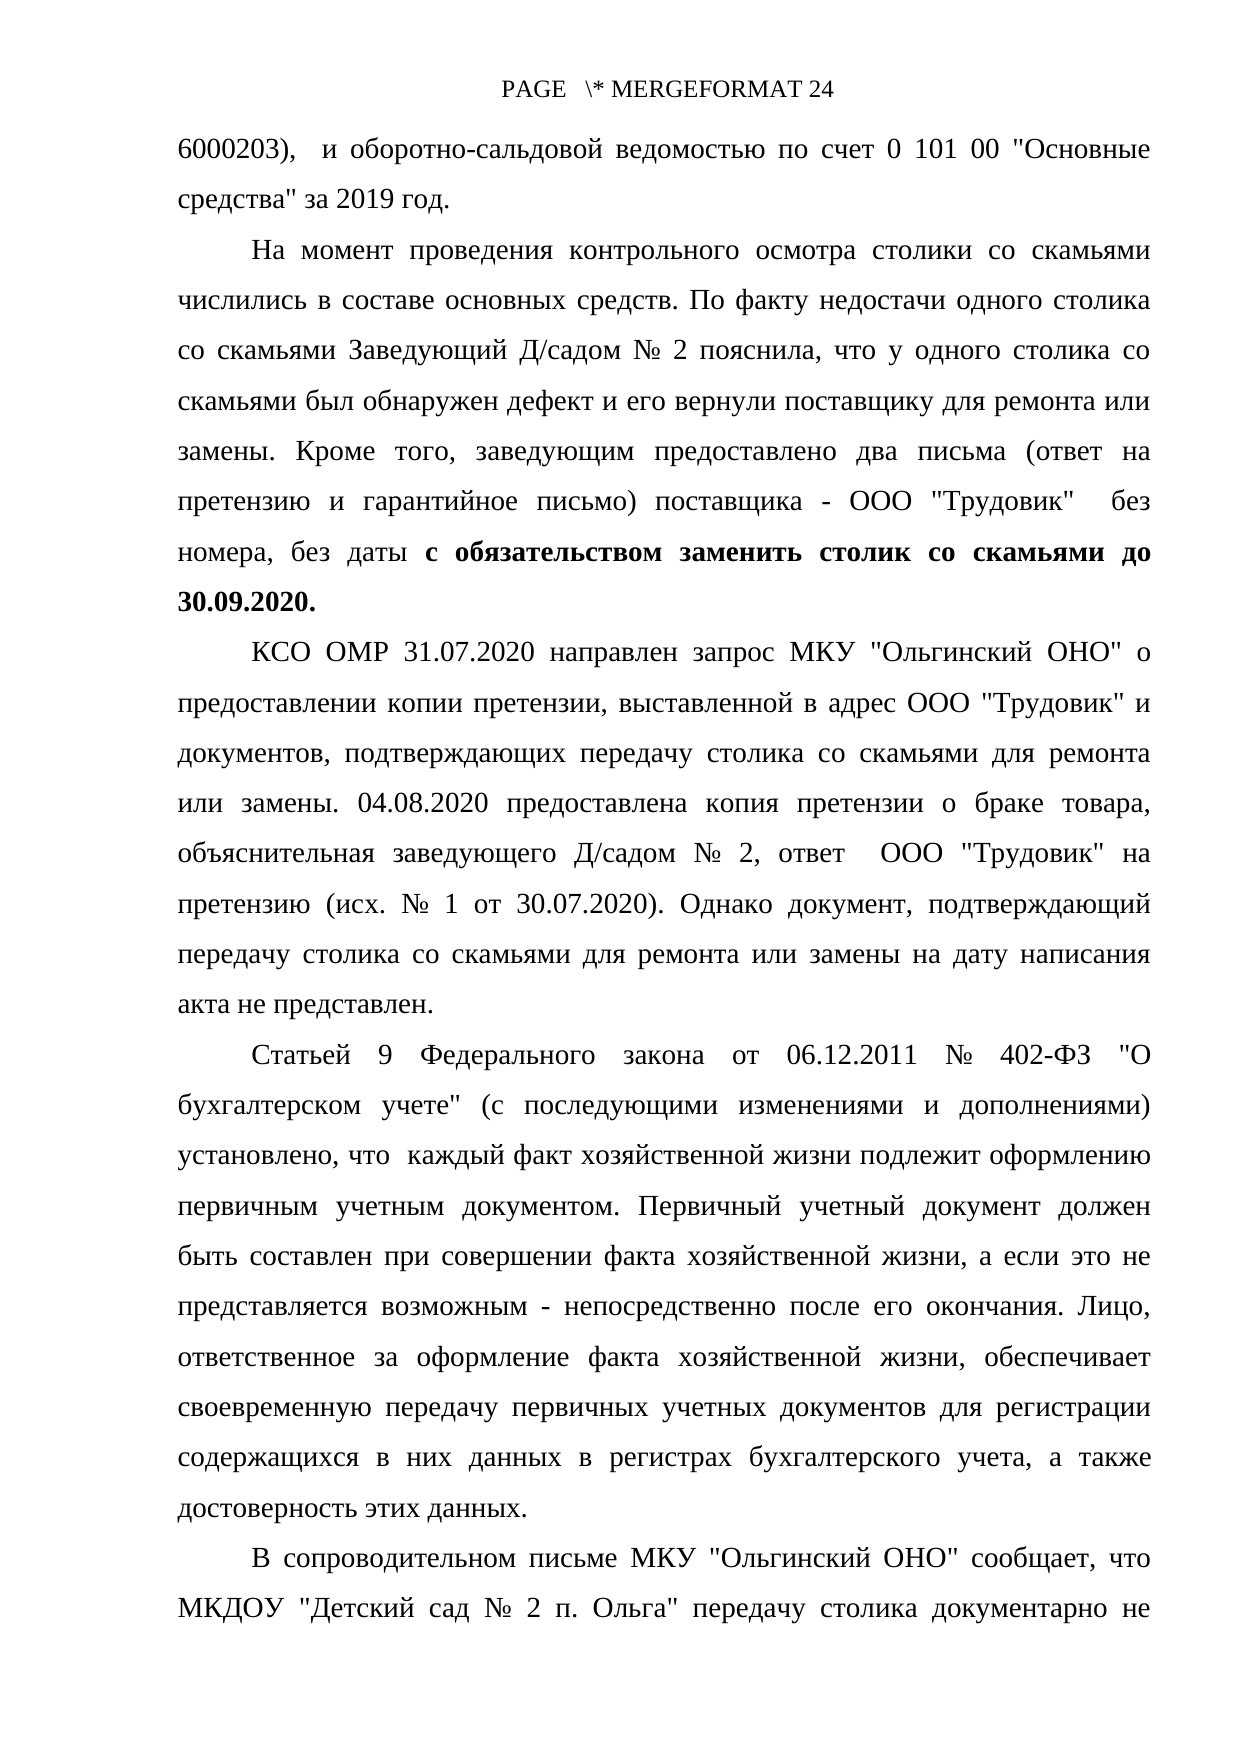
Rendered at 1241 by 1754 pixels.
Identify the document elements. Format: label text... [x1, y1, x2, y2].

text На момент проведения контрольного осмотра столики со скамьями числились в составе основных средств. По факту недостачи одного столика со скамьями Заведующий Д/садом № 2 пояснила, что у одного столика со скамьями был обнаружен дефект и его вернули поставщику для ремонта или замены. Кроме того, заведующим предоставлено два письма (ответ на претензию и гарантийное письмо) поставщика - ООО "Трудовик" без номера, без даты с обязательством заменить столик со скамьями до 30.09.2020. [177, 232, 1152, 618]
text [177, 1540, 1152, 1624]
text Статьей 9 Федерального закона от 06.12.2011 № 402-ФЗ "О бухгалтерском учете" (с последующими изменениями и дополнениями) установлено, что каждый факт хозяйственной жизни подлежит оформлению первичным учетным документом. Первичный учетный документ должен быть составлен при совершении факта хозяйственной жизни, а если это не представляется возможным - непосредственно после его окончания. Лицо, ответственное за оформление факта хозяйственной жизни, обеспечивает своевременную передачу первичных учетных документов для регистрации содержащихся в них данных в регистрах бухгалтерского учета, а также достоверность этих данных. [177, 1037, 1152, 1523]
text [177, 131, 1152, 215]
text КСО ОМР 31.07.2020 направлен запрос МКУ "Ольгинский ОНО" о предоставлении копии претензии, выставленной в адрес ООО "Трудовик" и документов, подтверждающих передачу столика со скамьями для ремонта или замены. 04.08.2020 предоставлена копия претензии о браке товара, объяснительная заведующего Д/садом № 2, ответ ООО "Трудовик" на претензию (исх. № 1 от 30.07.2020). Однако документ, подтверждающий передачу столика со скамьями для ремонта или замены на дату написания акта не представлен. [177, 634, 1152, 1020]
